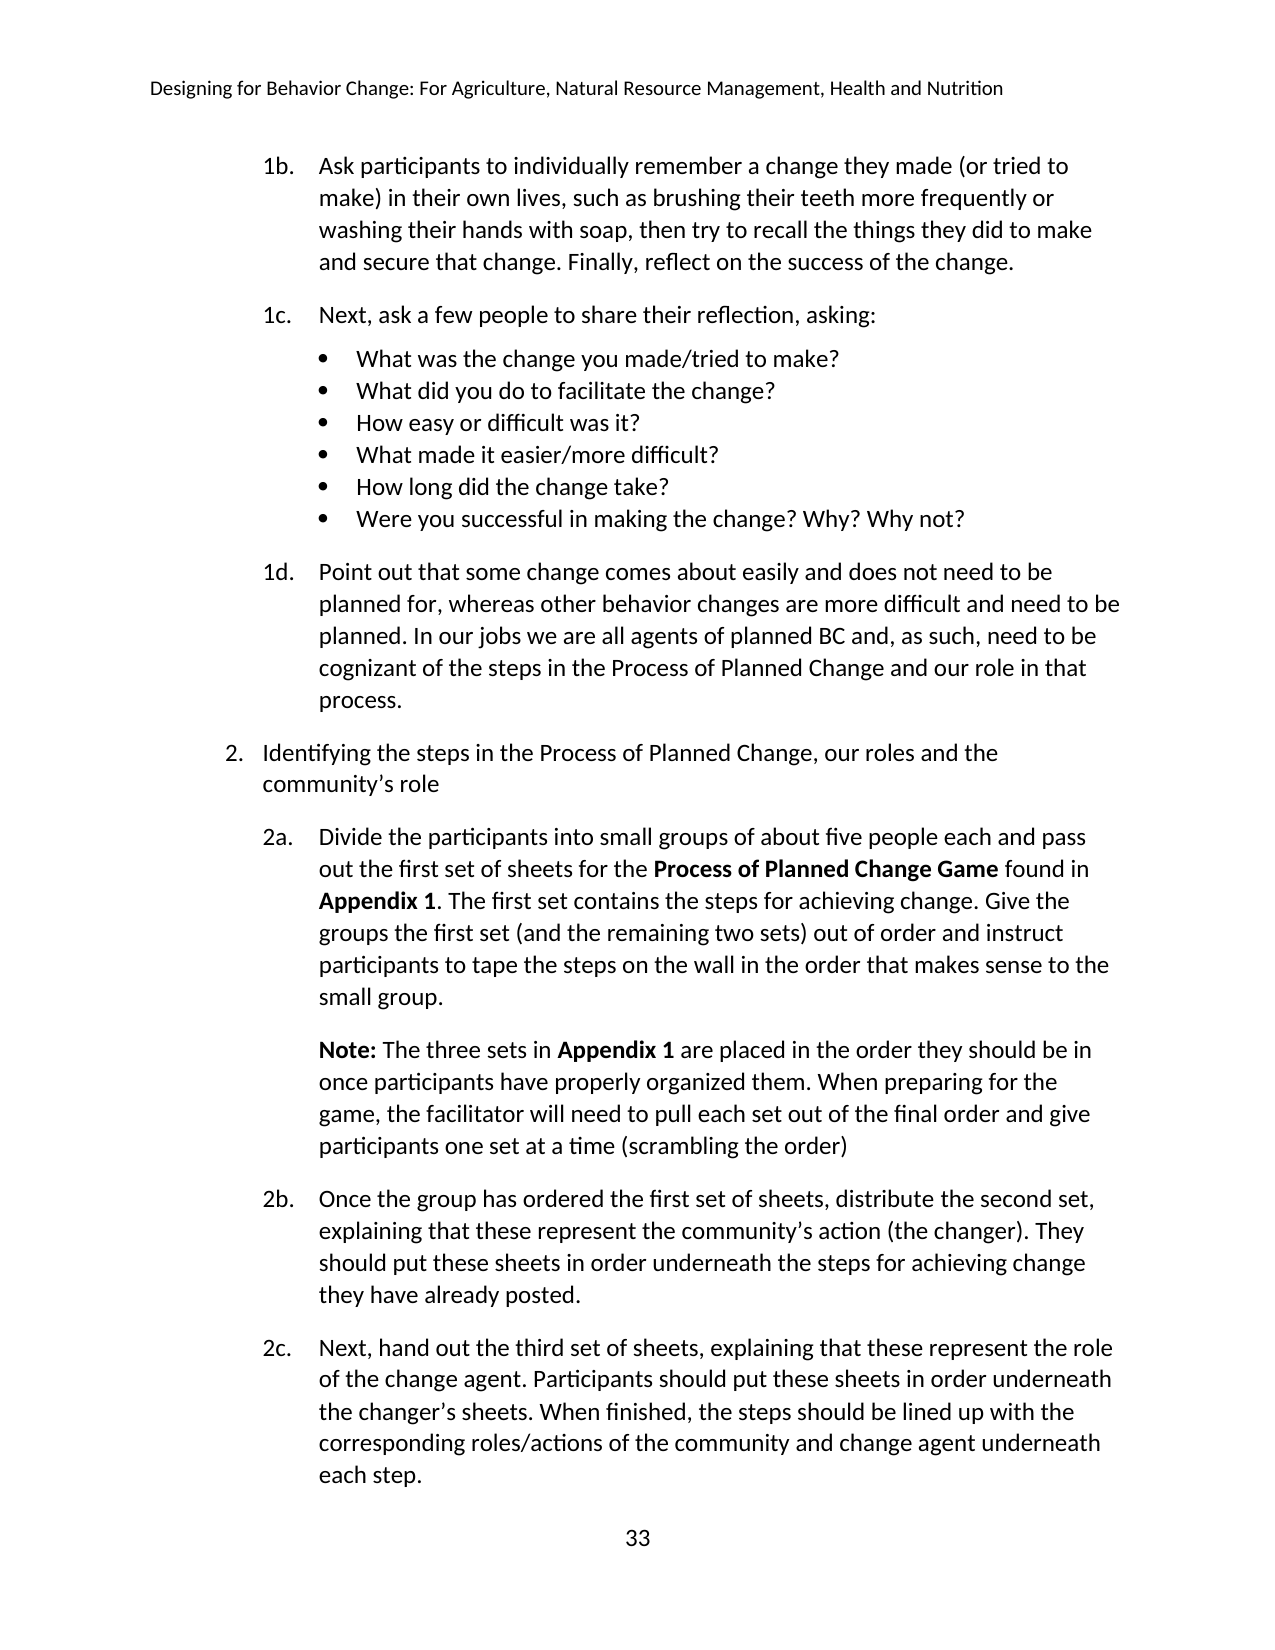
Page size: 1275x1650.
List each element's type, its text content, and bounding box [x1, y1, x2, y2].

text 1d. Point out that some change comes about easily and does not need to be planned for, whereas other behavior changes are more difficult and need to be planned. In our jobs we are all agents of planned BC and, as such, need to be cognizant of the steps in the Process of Planned Change and our role in that process. [262, 556, 1125, 714]
list 2a. Divide the participants into small groups of about five people each and pass out the first set of sheets for the Process of Planned Change Game found in Appendix 1. The first set contains the steps for achieving change. Give the groups the first set (and the remaining two sets) out of order and instruct participants to tape the steps on the wall in the order that makes sense to the small group. [262, 821, 1125, 1012]
list How easy or difficult was it? [319, 407, 1125, 438]
list Identifying the steps in the Process of Planned Change, our roles and the community’s role [225, 737, 1125, 799]
list What made it easier/more difficult? [319, 439, 1125, 470]
list Next, ask a few people to share their reflection, asking: [262, 299, 1125, 329]
list Were you successful in making the change? Why? Why not? [319, 503, 1125, 534]
list 2c. Next, hand out the third set of sheets, explaining that these represent the role of the change agent. Participants should put these sheets in order underneath the changer’s sheets. When finished, the steps should be lined up with the corresponding roles/actions of the community and change agent underneath each step. [262, 1332, 1125, 1490]
list What did you do to facilitate the change? [319, 375, 1125, 406]
list What was the change you made/tried to make? [319, 343, 1125, 374]
list Note: The three sets in Appendix 1 are placed in the order they should be in once participants have properly organized them. When preparing for the game, the facilitator will need to pull each set out of the final order and give participants one set at a time (scrambling the order) [319, 1034, 1125, 1161]
list 2b. Once the group has ordered the first set of sheets, distribute the second set, explaining that these represent the community’s action (the changer). They should put these sheets in order underneath the steps for achieving change they have already posted. [262, 1183, 1125, 1309]
list How long did the change take? [319, 471, 1125, 502]
list Ask participants to individually remember a change they made (or tried to make) in their own lives, such as brushing their teeth more frequently or washing their hands with soap, then try to recall the things they did to make and secure that change. Finally, reflect on the success of the change. [262, 150, 1125, 276]
